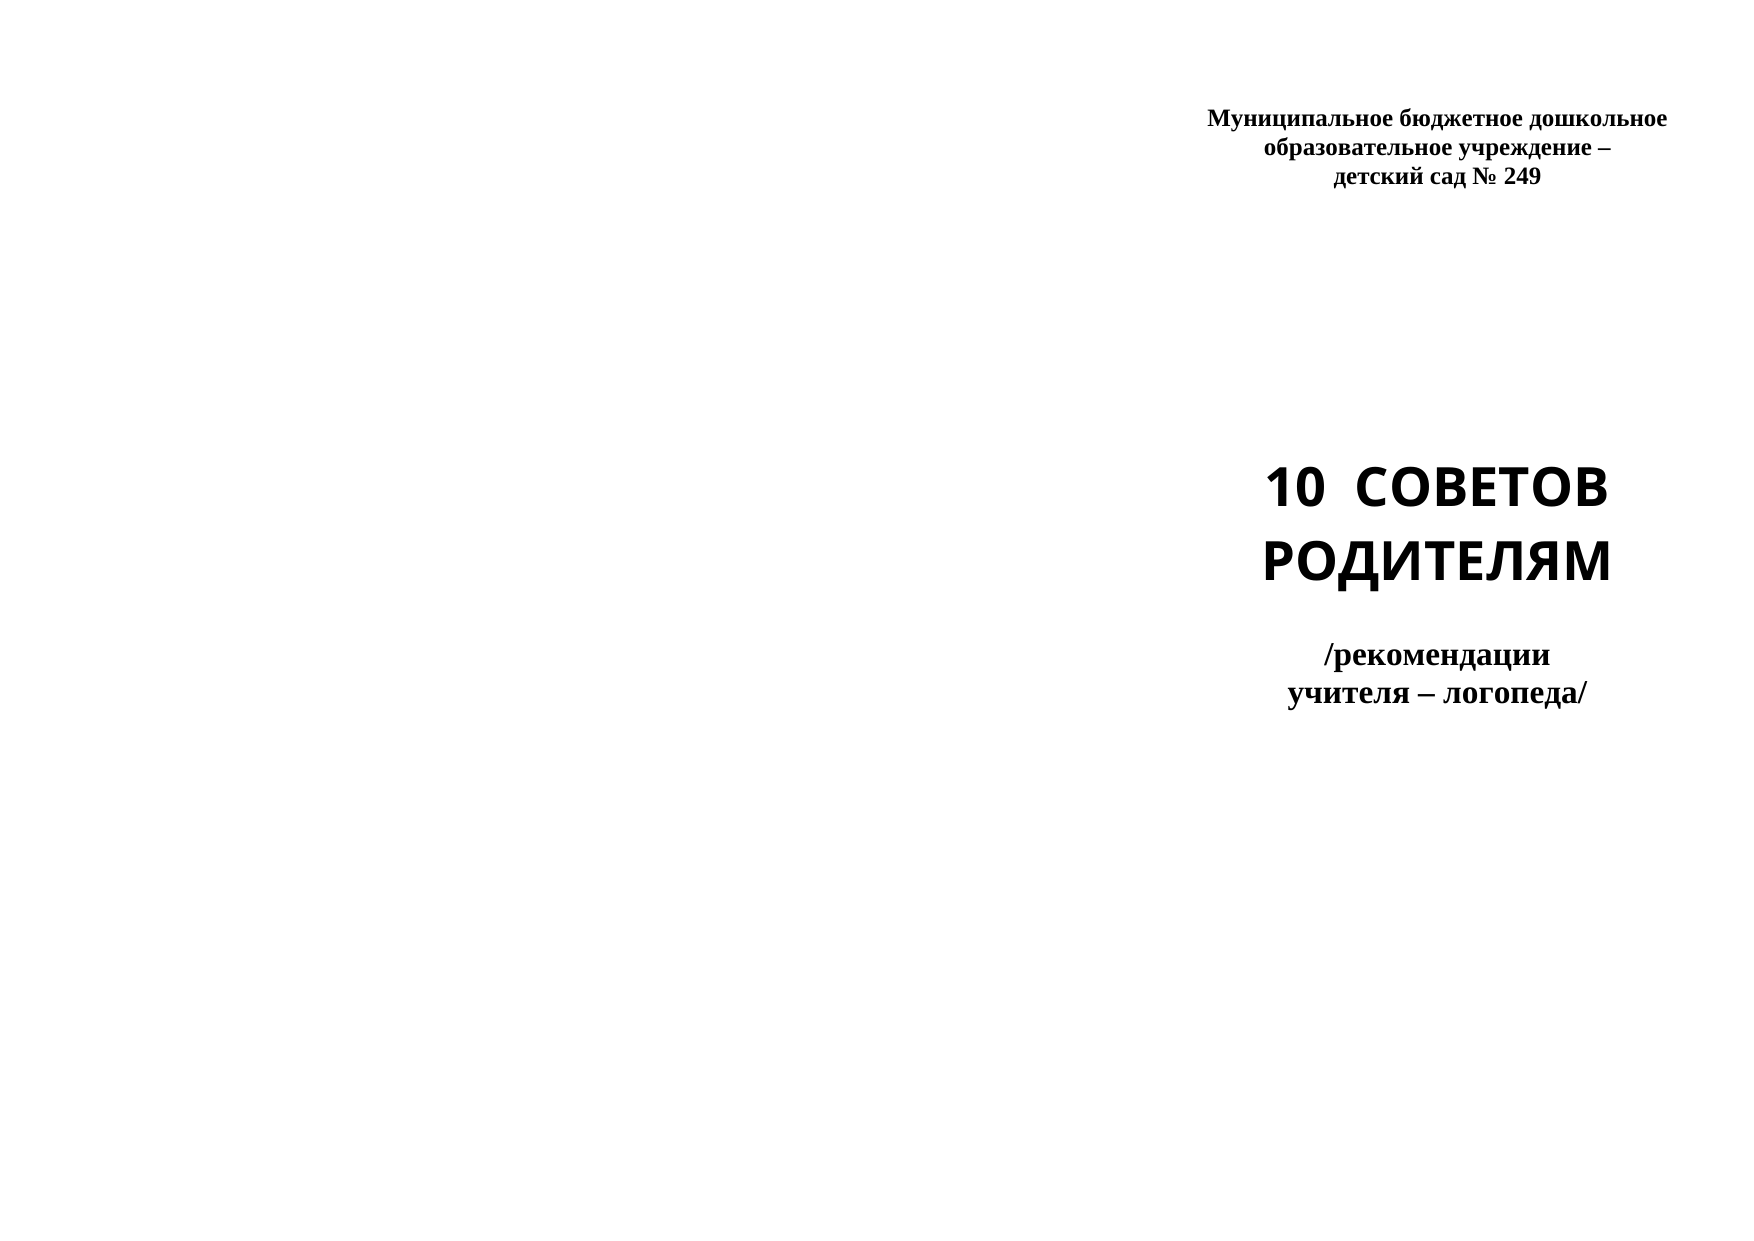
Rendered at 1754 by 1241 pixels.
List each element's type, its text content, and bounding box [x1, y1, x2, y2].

text /рекомендации [1176, 634, 1698, 673]
text Муниципальное бюджетное дошкольное образовательное учреждение – [1176, 103, 1698, 161]
text 10 СОВЕТОВ РОДИТЕЛЯМ [1176, 448, 1698, 596]
text учителя – логопеда/ [1176, 673, 1698, 711]
text детский сад № 249 [1176, 161, 1698, 190]
